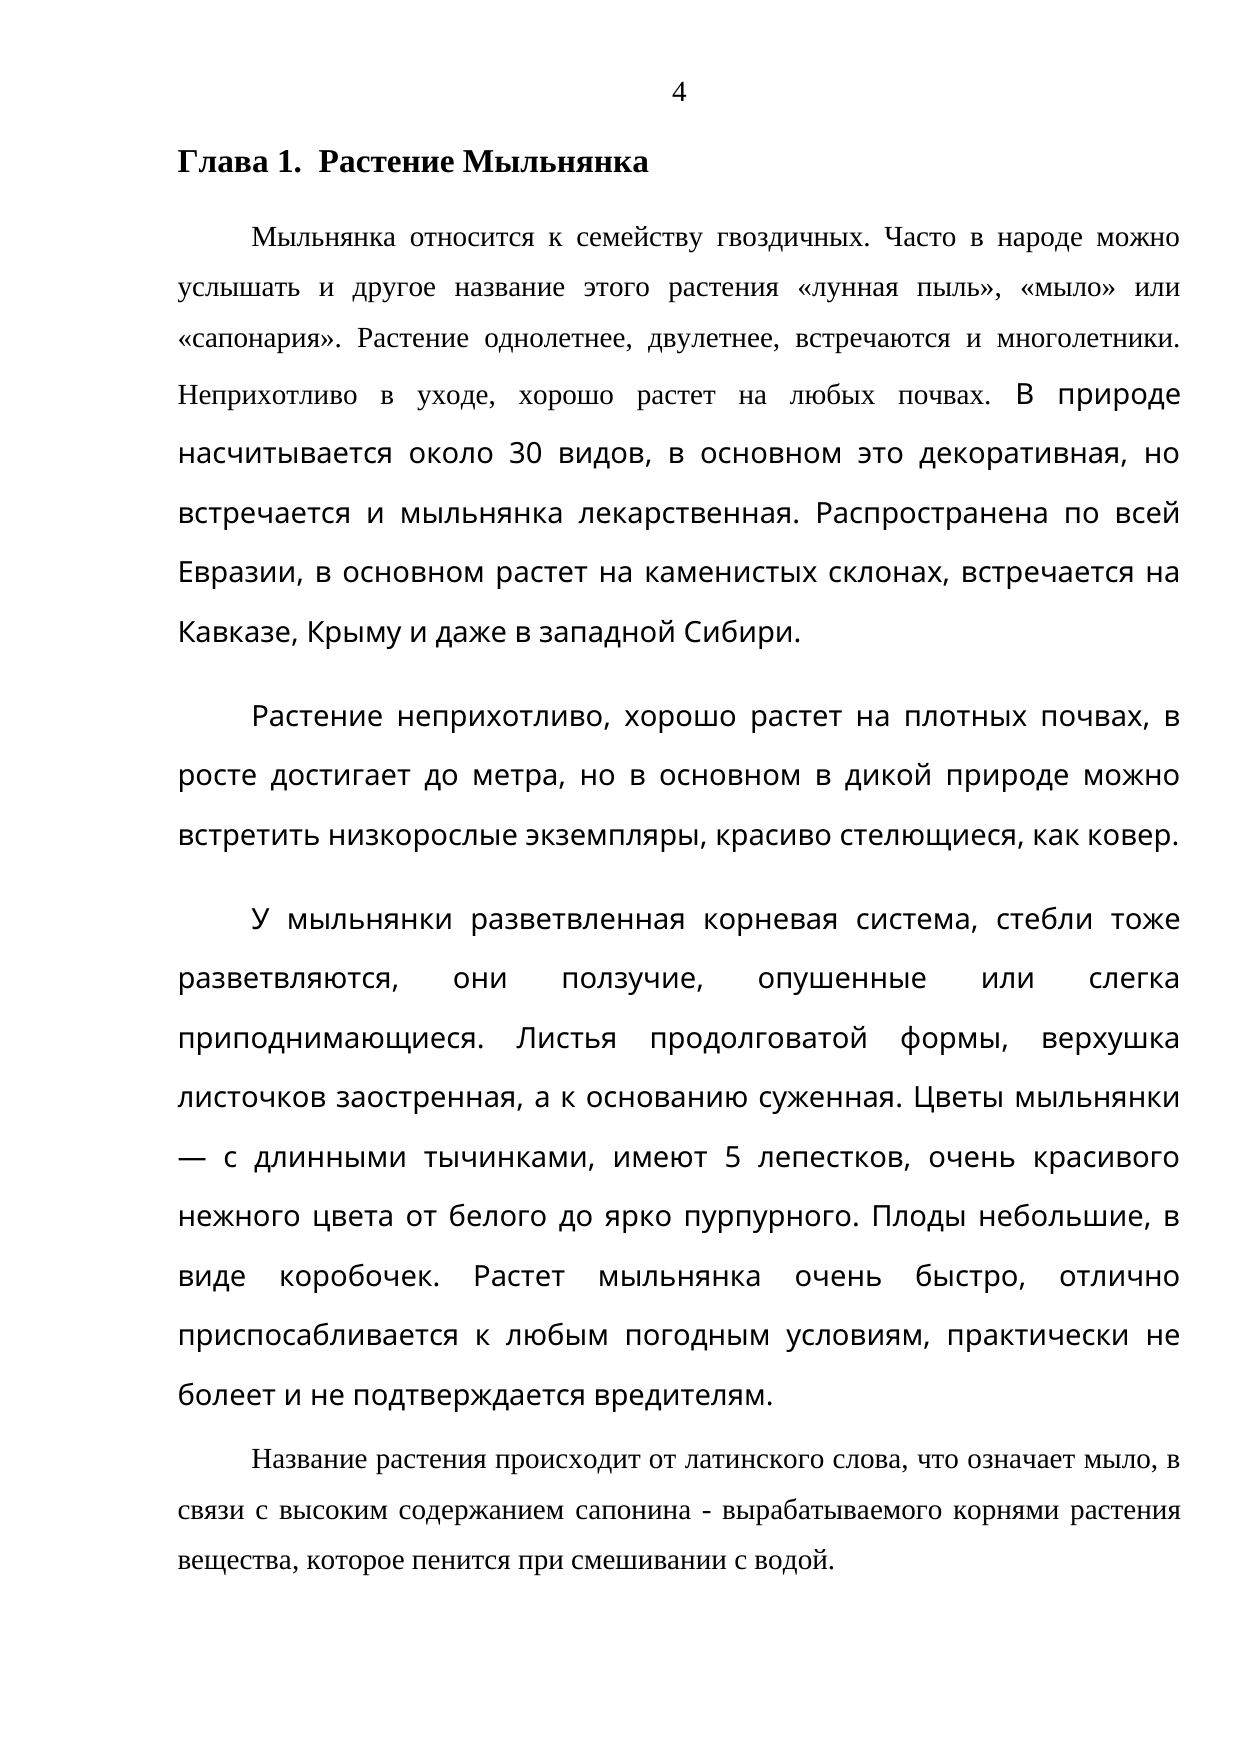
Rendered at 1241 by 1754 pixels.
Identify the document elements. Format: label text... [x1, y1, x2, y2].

text Растение неприхотливо, хорошо растет на плотных почвах, в росте достигает до метра, но в основном в дикой природе можно встретить низкорослые экземпляры, красиво стелющиеся, как ковер. [177, 695, 1181, 854]
text Название растения происходит от латинского слова, что означает мыло, в связи с высоким содержанием сапонина - вырабатываемого корнями растения вещества, которое пенится при смешивании с водой. [177, 1441, 1181, 1576]
text Мыльнянка относится к семейству гвоздичных. Часто в народе можно услышать и другое название этого растения «лунная пыль», «мыло» или «сапонария». Растение однолетнее, двулетнее, встречаются и многолетники. Неприхотливо в уходе, хорошо растет на любых почвах. В природе насчитывается около 30 видов, в основном это декоративная, но встречается и мыльнянка лекарственная. Распространена по всей Евразии, в основном растет на каменистых склонах, встречается на Кавказе, Крыму и даже в западной Сибири. [177, 219, 1181, 651]
text Глава 1. Растение Мыльнянка [177, 141, 1181, 179]
text У мыльнянки разветвленная корневая система, стебли тоже разветвляются, они ползучие, опушенные или слегка приподнимающиеся. Листья продолговатой формы, верхушка листочков заостренная, а к основанию суженная. Цветы мыльнянки — с длинными тычинками, имеют 5 лепестков, очень красивого нежного цвета от белого до ярко пурпурного. Плоды небольшие, в виде коробочек. Растет мыльнянка очень быстро, отлично приспосабливается к любым погодным условиям, практически не болеет и не подтверждается вредителям. [177, 898, 1181, 1413]
